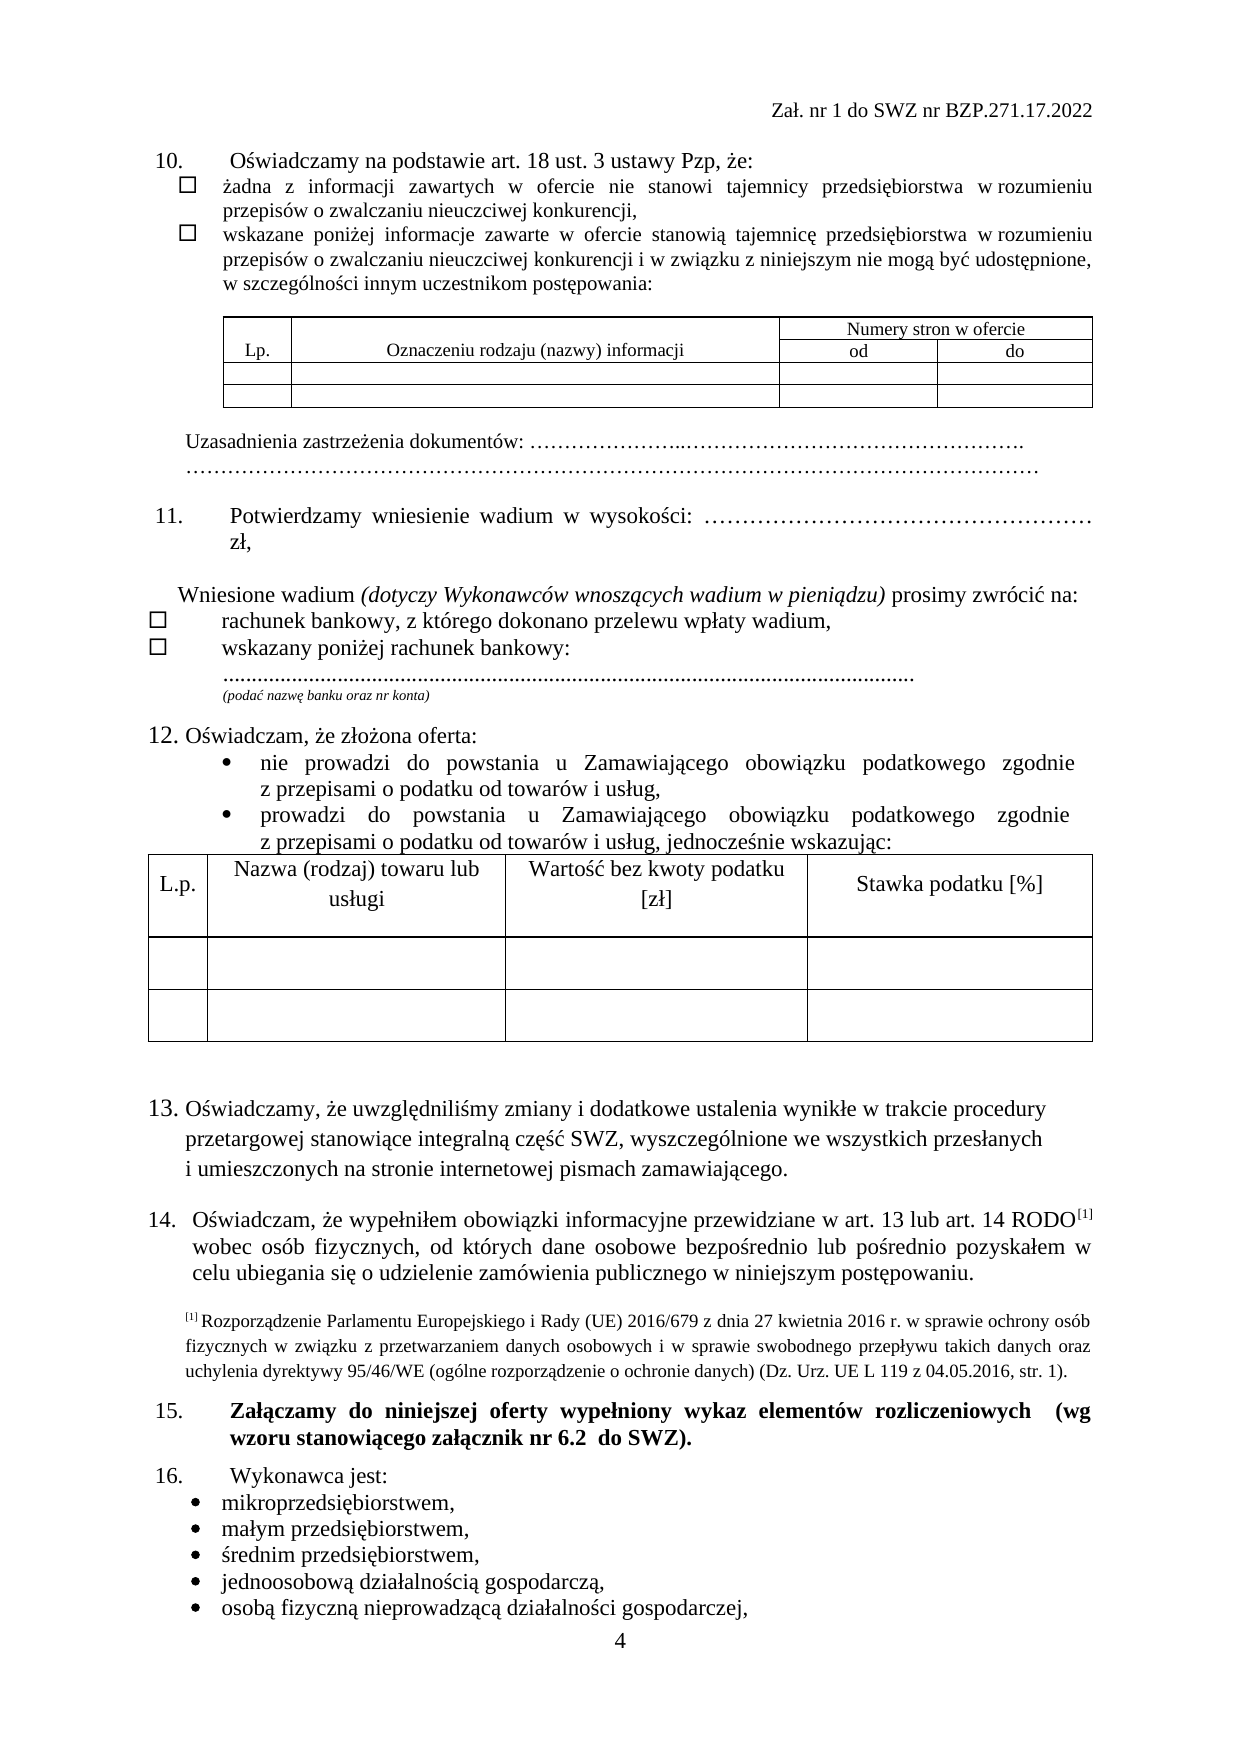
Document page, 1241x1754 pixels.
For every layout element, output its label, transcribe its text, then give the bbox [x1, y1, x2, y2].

table_cell [506, 990, 807, 1041]
list nie prowadzi do powstania u Zamawiającego obowiązku podatkowego zgodnie z przepisami o podatku od towarów i usług, [223, 749, 1093, 801]
list Oświadczam, że wypełniłem obowiązki informacyjne przewidziane w art. 13 lub art. 14 RODO[1] wobec osób fizycznych, od których dane osobowe bezpośrednio lub pośrednio pozyskałem w celu ubiegania się o udzielenie zamówienia publicznego w niniejszym postępowaniu. [148, 1207, 1093, 1286]
table_cell [506, 938, 807, 988]
table_header Oznaczeniu rodzaju (nazwy) informacji [292, 318, 779, 362]
list wskazane poniżej informacje zawarte w ofercie stanowią tajemnicę przedsiębiorstwa w rozumieniu przepisów o zwalczaniu nieuczciwej konkurencji i w związku z niniejszym nie mogą być udostępnione, w szczególności innym uczestnikom postępowania: [177, 222, 1093, 295]
table_cell [208, 938, 505, 988]
text Uzasadnienia zastrzeżenia dokumentów: …………………..…………………………………………. [148, 429, 1093, 453]
text wskazany poniżej rachunek bankowy: [148, 634, 1093, 660]
list jednoosobową działalnością gospodarczą, [191, 1568, 1093, 1594]
table_cell [938, 385, 1092, 407]
table_cell [208, 990, 505, 1041]
table_cell [292, 385, 779, 407]
list Potwierdzamy wniesienie wadium w wysokości: …………………………………………… zł, [154, 502, 1093, 555]
list (podać nazwę banku oraz nr konta) [223, 686, 1093, 703]
table_header Numery stron w ofercie [780, 318, 1092, 339]
table_cell do [938, 340, 1092, 362]
list Wykonawca jest: [154, 1462, 1093, 1489]
table_cell [149, 938, 207, 988]
list osobą fizyczną nieprowadzącą działalności gospodarczej, [191, 1594, 1093, 1621]
table_cell [808, 938, 1092, 988]
list żadna z informacji zawartych w ofercie nie stanowi tajemnicy przedsiębiorstwa w rozumieniu przepisów o zwalczaniu nieuczciwej konkurencji, [177, 174, 1093, 222]
text …………………………………………………………………………………………………………… [185, 453, 1093, 478]
table_header Wartość bez kwoty podatku [zł] [506, 855, 807, 936]
list średnim przedsiębiorstwem, [191, 1542, 1093, 1568]
list prowadzi do powstania u Zamawiającego obowiązku podatkowego zgodnie z przepisami o podatku od towarów i usług, jednocześnie wskazując: [223, 801, 1093, 854]
text rachunek bankowy, z którego dokonano przelewu wpłaty wadium, [148, 607, 1093, 634]
list Oświadczamy, że uwzględniliśmy zmiany i dodatkowe ustalenia wynikłe w trakcie procedury przetargowej stanowiące integralną część SWZ, wyszczególnione we wszystkich przesłanych i umieszczonych na stronie internetowej pismach zamawiającego. [148, 1093, 1093, 1182]
table_cell [780, 363, 937, 384]
list ......................................................................................................................... [223, 660, 1093, 686]
list mikroprzedsiębiorstwem, [191, 1489, 1093, 1515]
table_cell [292, 363, 779, 384]
table_header Nazwa (rodzaj) towaru lub usługi [208, 855, 505, 936]
table_cell [780, 385, 937, 407]
table_header Stawka podatku [%] [808, 855, 1092, 936]
table_cell od [780, 340, 937, 362]
list Wniesione wadium (dotyczy Wykonawców wnoszących wadium w pieniądzu) prosimy zwrócić na: [177, 581, 1093, 607]
list małym przedsiębiorstwem, [191, 1515, 1093, 1542]
table_cell [808, 990, 1092, 1041]
table_cell [938, 363, 1092, 384]
list Oświadczamy na podstawie art. 18 ust. 3 ustawy Pzp, że: [154, 148, 1093, 174]
text [1] Rozporządzenie Parlamentu Europejskiego i Rady (UE) 2016/679 z dnia 27 kwietnia 2016 r. w sprawie ochrony osób fizycznych w związku z przetwarzaniem danych osobowych i w sprawie swobodnego przepływu takich danych oraz uchylenia dyrektywy 95/46/WE (ogólne rozporządzenie o ochronie danych) (Dz. Urz. UE L 119 z 04.05.2016, str. 1). [185, 1310, 1093, 1382]
table_cell [224, 385, 291, 407]
table_header L.p. [149, 855, 207, 936]
list Oświadczam, że złożona oferta: [148, 720, 1093, 749]
table_header Lp. [224, 318, 291, 362]
table_cell [149, 990, 207, 1041]
table_cell [224, 363, 291, 384]
list Załączamy do niniejszej oferty wypełniony wykaz elementów rozliczeniowych (wg wzoru stanowiącego załącznik nr 6.2 do SWZ). [154, 1397, 1093, 1450]
